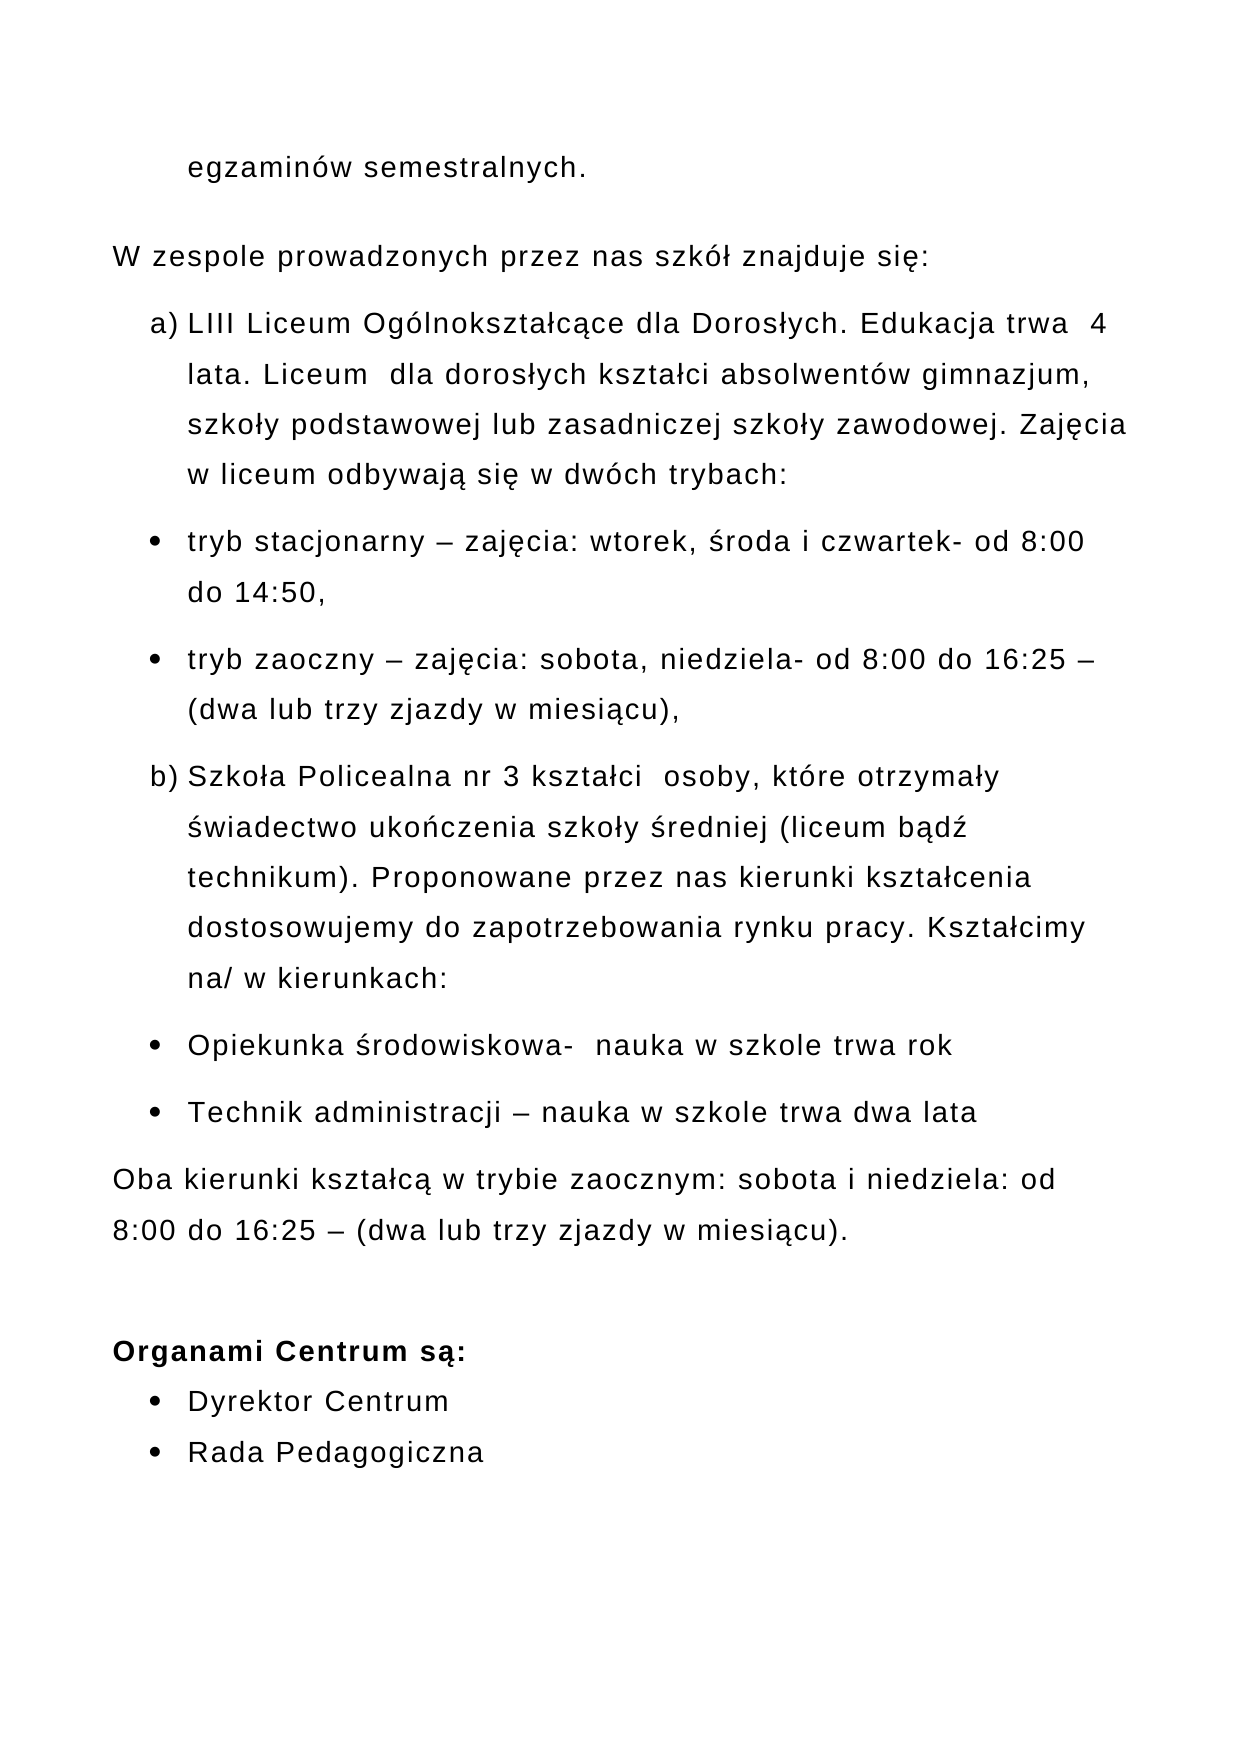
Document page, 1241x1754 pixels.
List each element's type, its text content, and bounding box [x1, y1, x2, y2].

text W zespole prowadzonych przez nas szkół znajduje się: [112, 239, 1128, 273]
list Opiekunka środowiskowa- nauka w szkole trwa rok [150, 1028, 1128, 1061]
list LIII Liceum Ogólnokształcące dla Dorosłych. Edukacja trwa 4 lata. Liceum dla dorosłych kształci absolwentów gimnazjum, szkoły podstawowej lub zasadniczej szkoły zawodowej. Zajęcia w liceum odbywają się w dwóch trybach: [150, 306, 1128, 491]
text Oba kierunki kształcą w trybie zaocznym: sobota i niedziela: od 8:00 do 16:25 – (dwa lub trzy zjazdy w miesiącu). [112, 1162, 1128, 1246]
list Rada Pedagogiczna [150, 1435, 1128, 1469]
list Dyrektor Centrum [150, 1384, 1128, 1418]
subtitle Organami Centrum są: [112, 1334, 1128, 1367]
list tryb stacjonarny – zajęcia: wtorek, środa i czwartek- od 8:00 do 14:50, [150, 524, 1128, 608]
list Technik administracji – nauka w szkole trwa dwa lata [150, 1095, 1128, 1129]
list Szkoła Policealna nr 3 kształci osoby, które otrzymały świadectwo ukończenia szkoły średniej (liceum bądź technikum). Proponowane przez nas kierunki kształcenia dostosowujemy do zapotrzebowania rynku pracy. Kształcimy na/ w kierunkach: [150, 759, 1128, 994]
list tryb zaoczny – zajęcia: sobota, niedziela- od 8:00 do 16:25 – (dwa lub trzy zjazdy w miesiącu), [150, 642, 1128, 726]
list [150, 150, 1128, 226]
